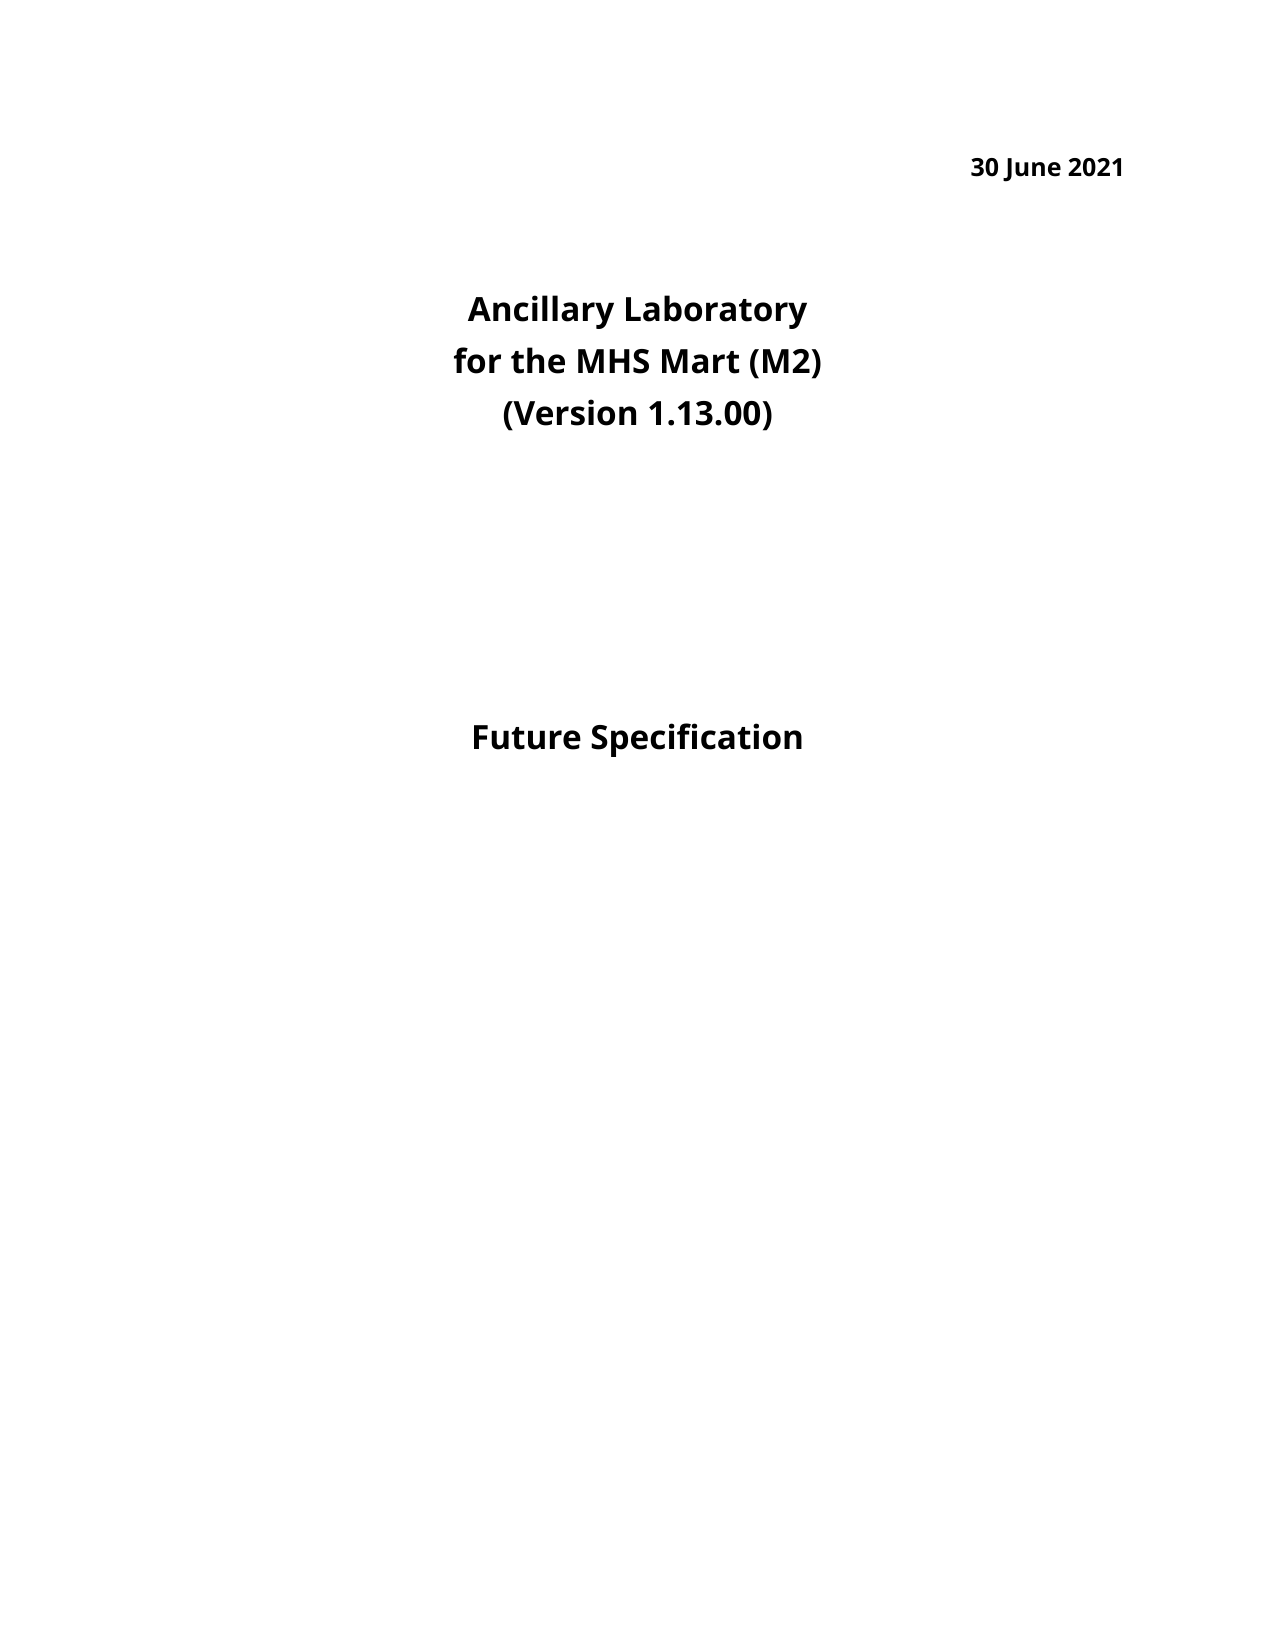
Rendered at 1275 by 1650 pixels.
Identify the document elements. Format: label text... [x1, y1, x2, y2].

subtitle Future Specification [150, 714, 1125, 759]
text 30 June 2021 [150, 150, 1125, 184]
subtitle for the MHS Mart (M2) [150, 338, 1125, 383]
subtitle Ancillary Laboratory [150, 286, 1125, 332]
subtitle (Version 1.13.00) [150, 389, 1125, 435]
